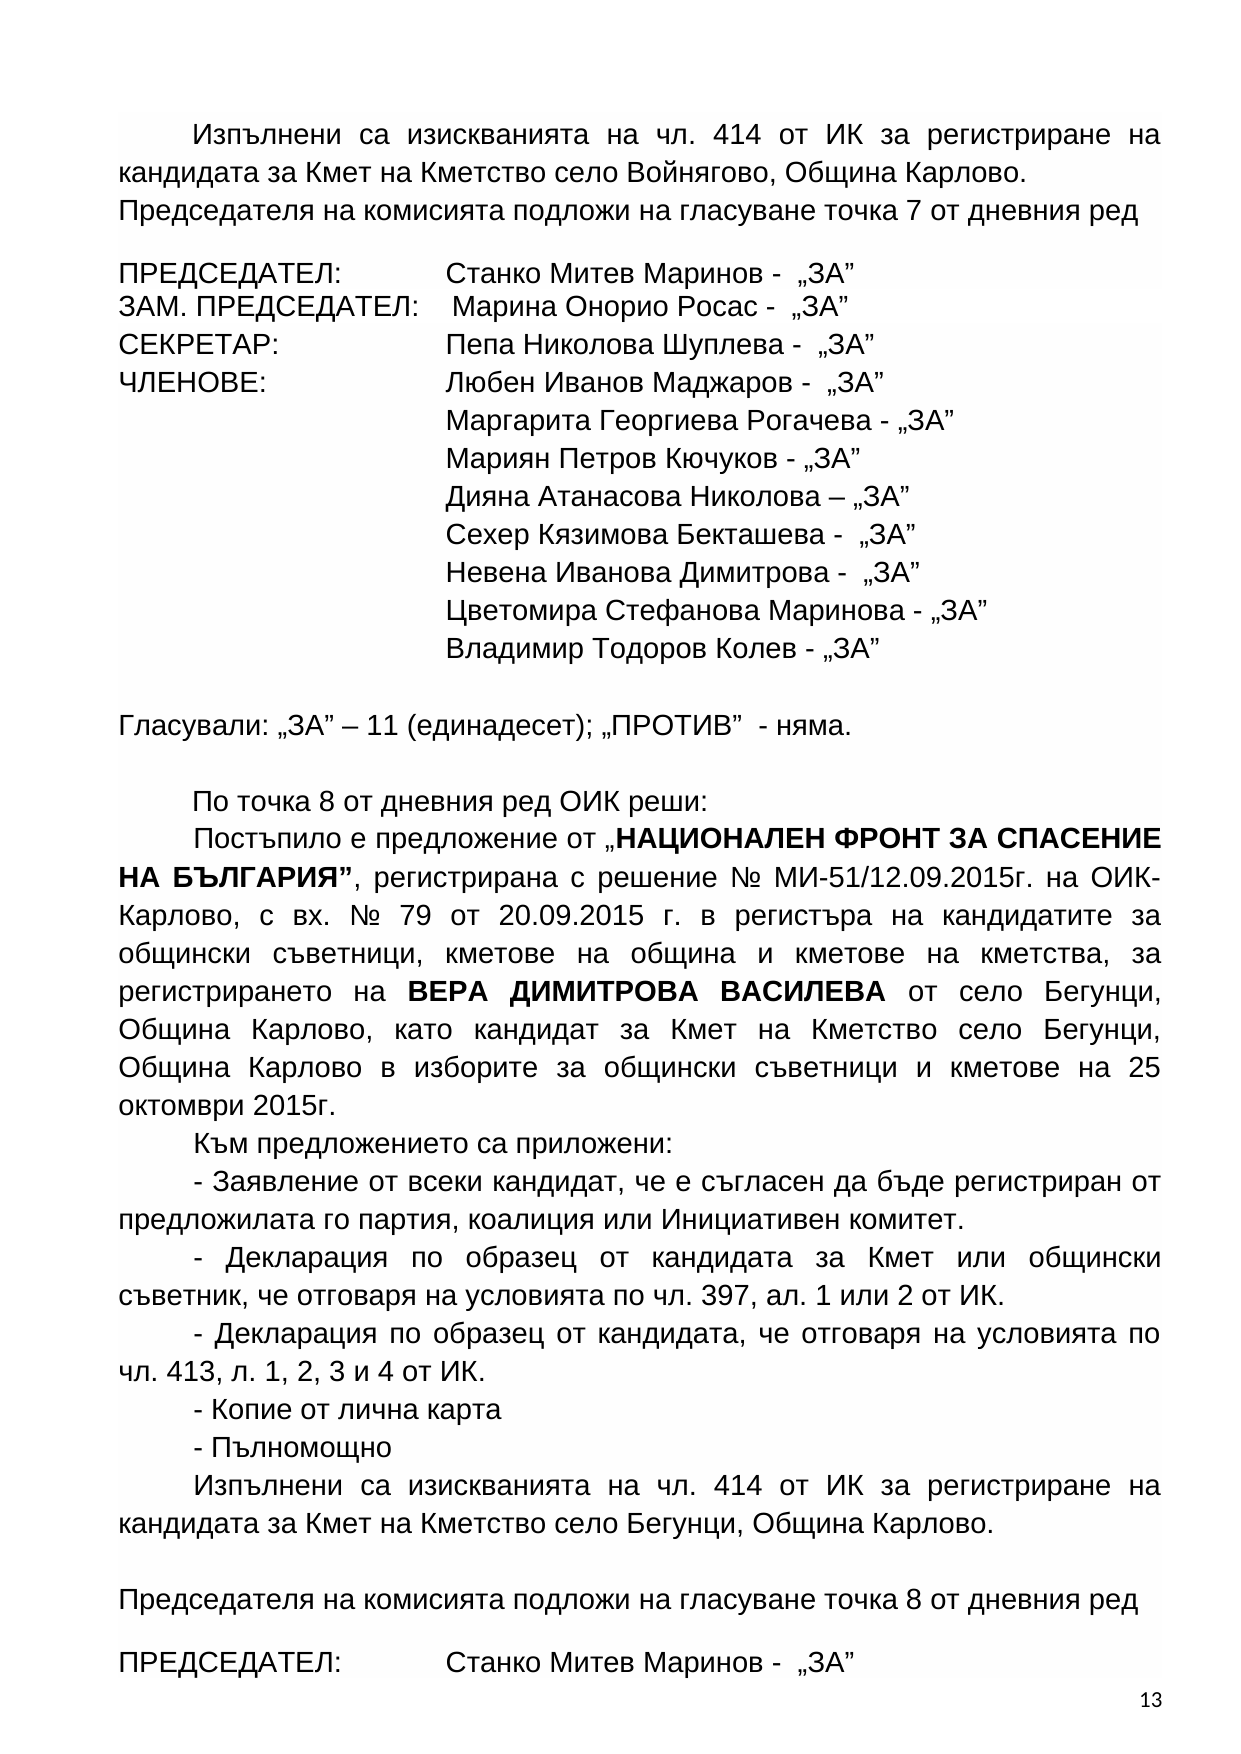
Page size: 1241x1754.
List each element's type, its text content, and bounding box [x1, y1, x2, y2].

text Гласували: „ЗА” – 11 (единадесет); „ПРОТИВ” - няма. [118, 703, 1162, 741]
text ПРЕДСЕДАТЕЛ: Станко Митев Маринов - „ЗА” [118, 1641, 1162, 1678]
text Мариян Петров Кючуков - „ЗА” [118, 437, 1162, 475]
text ЧЛЕНОВЕ: Любен Иванов Маджаров - „ЗА” [118, 361, 1162, 399]
text Изпълнени са изискванията на чл. 414 от ИК за регистриране на кандидата за Кмет на Кметство село Бегунци, Община Карлово. [118, 1463, 1162, 1539]
text Председателя на комисията подложи на гласуване точка 8 от дневния ред [118, 1577, 1162, 1616]
text - Пълномощно [118, 1425, 1162, 1463]
text По точка 8 от дневния ред ОИК реши: [118, 779, 1162, 817]
text ЗАМ. ПРЕДСЕДАТЕЛ: Марина Онорио Росас - „ЗА” [118, 289, 1162, 323]
text ПРЕДСЕДАТЕЛ: Станко Митев Маринов - „ЗА” [118, 251, 1162, 289]
text Към предложението са приложени: [118, 1121, 1162, 1159]
text Невена Иванова Димитрова - „ЗА” [118, 551, 1162, 589]
text - Заявление от всеки кандидат, че е съгласен да бъде регистриран от предложилата го партия, коалиция или Инициативен комитет. [118, 1159, 1162, 1235]
text Постъпило е предложение от „НАЦИОНАЛЕН ФРОНТ ЗА СПАСЕНИЕ НА БЪЛГАРИЯ”, регистрирана с решение № МИ-51/12.09.2015г. на ОИК-Карлово, с вх. № 79 от 20.09.2015 г. в регистъра на кандидатите за общински съветници, кметове на община и кметове на кметства, за регистрирането на ВЕРА ДИМИТРОВА ВАСИЛЕВА от село Бегунци, Община Карлово, като кандидат за Кмет на Кметство село Бегунци, Община Карлово в изборите за общински съветници и кметове на 25 октомври 2015г. [118, 817, 1162, 1121]
text Дияна Атанасова Николова – „ЗА” [118, 475, 1162, 513]
text Председателя на комисията подложи на гласуване точка 7 от дневния ред [118, 188, 1162, 226]
text - Декларация по образец от кандидата за Кмет или общински съветник, че отговаря на условията по чл. 397, ал. 1 или 2 от ИК. [118, 1235, 1162, 1311]
text СЕКРЕТАР: Пепа Николова Шуплева - „ЗА” [118, 323, 1162, 361]
text Сехер Кязимова Бекташева - „ЗА” [118, 513, 1162, 551]
text Изпълнени са изискванията на чл. 414 от ИК за регистриране на кандидата за Кмет на Кметство село Войнягово, Община Карлово. [118, 112, 1162, 188]
text Цветомира Стефанова Маринова - „ЗА” [118, 589, 1162, 627]
text - Декларация по образец от кандидата, че отговаря на условията по чл. 413, л. 1, 2, 3 и 4 от ИК. [118, 1311, 1162, 1387]
text Маргарита Георгиева Рогачева - „ЗА” [118, 399, 1162, 437]
text - Копие от лична карта [118, 1387, 1162, 1425]
text Владимир Тодоров Колев - „ЗА” [118, 627, 1162, 665]
